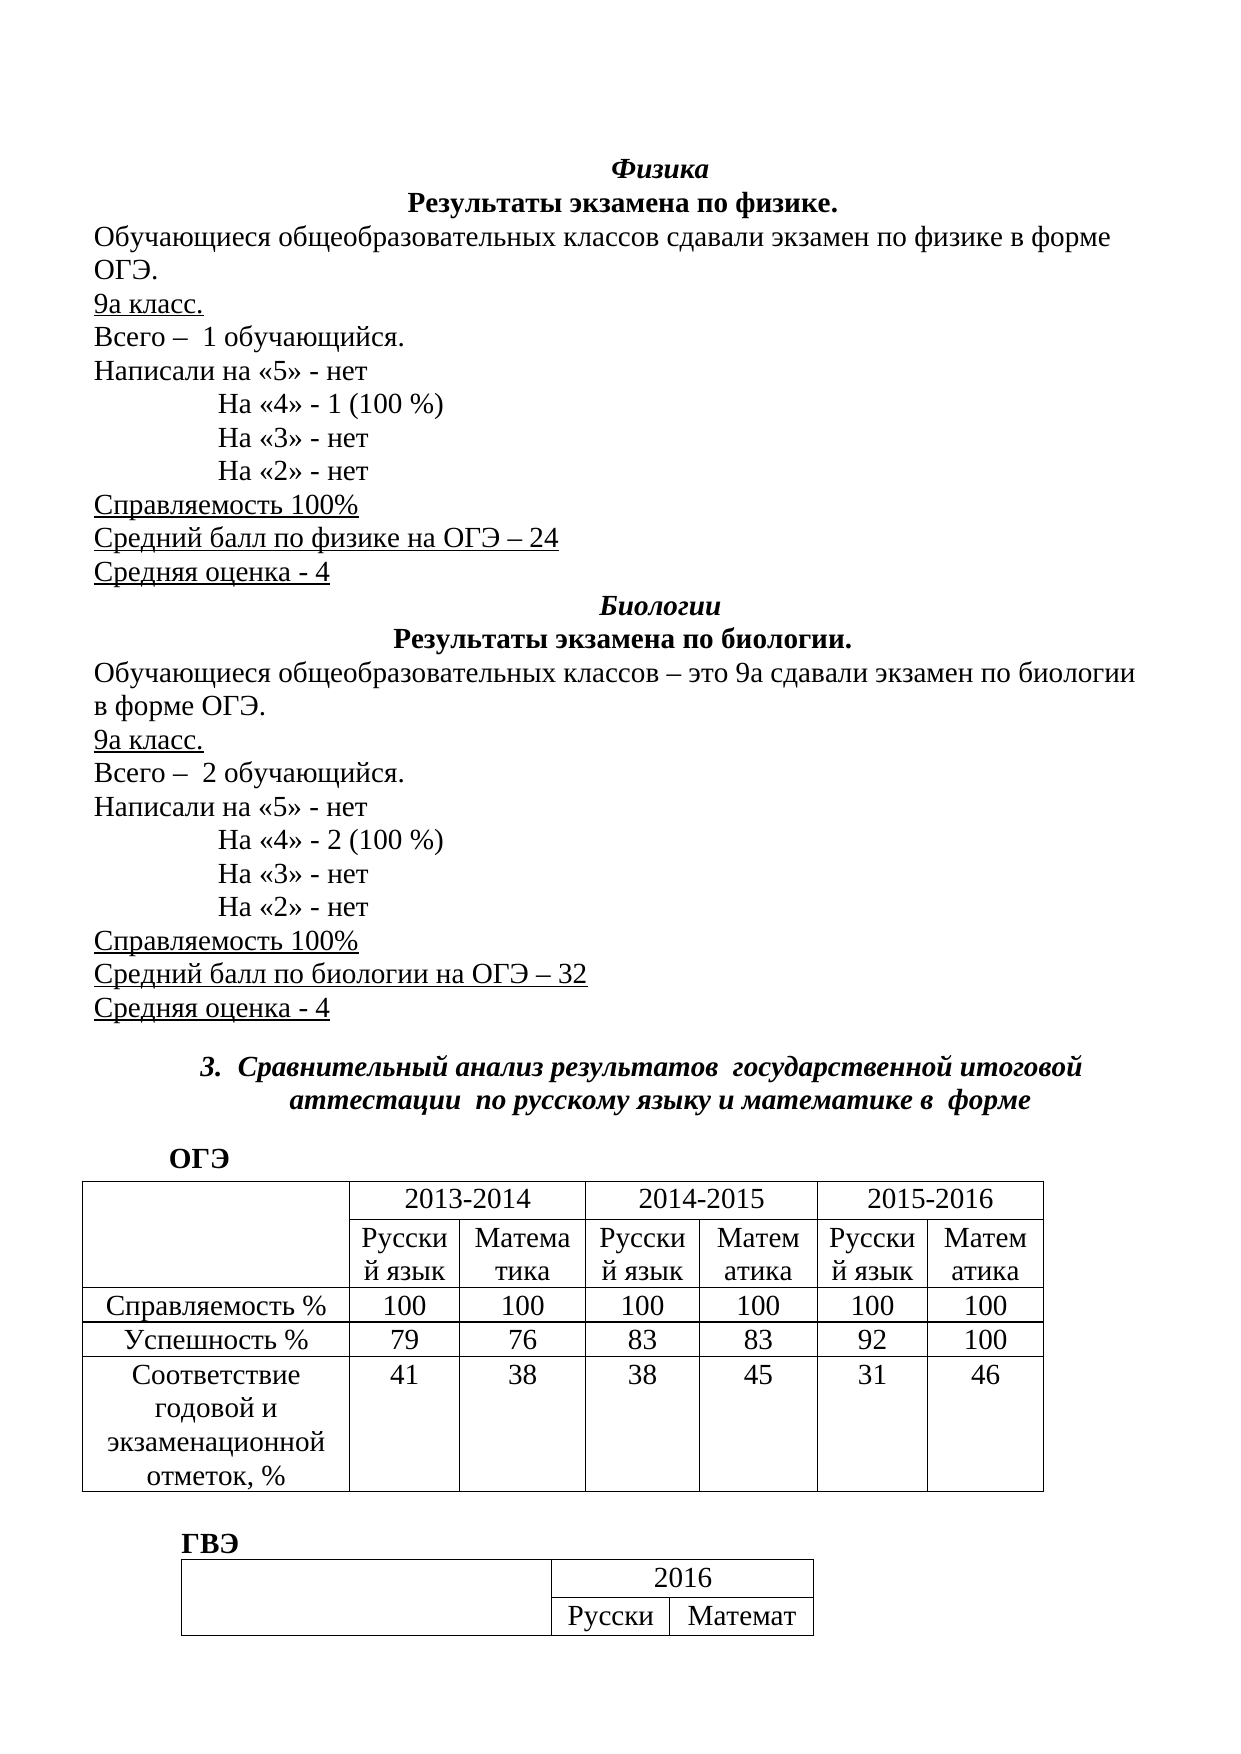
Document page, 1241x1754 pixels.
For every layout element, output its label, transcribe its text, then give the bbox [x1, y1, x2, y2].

table_cell Математика [700, 1220, 817, 1287]
text Справляемость 100% [94, 923, 1152, 957]
text Средняя оценка - 4 [94, 554, 1152, 588]
table_cell 38 [460, 1357, 585, 1491]
text Средний балл по физике на ОГЭ – 24 [94, 521, 1152, 554]
table_cell Справляемость % [83, 1288, 349, 1321]
table_cell 79 [350, 1323, 459, 1356]
text Результаты экзамена по биологии. [94, 621, 1152, 655]
subtitle Сравнительный анализ результатов государственной итоговой аттестации по русскому языку и математике в форме [131, 1049, 1152, 1116]
text Обучающиеся общеобразовательных классов – это 9а сдавали экзамен по биологии в форме ОГЭ. [94, 655, 1152, 722]
table_header [83, 1182, 349, 1287]
table_cell 100 [586, 1288, 699, 1321]
text Средняя оценка - 4 [94, 990, 1152, 1024]
table_cell Русский язык [350, 1220, 459, 1287]
text Физика [169, 152, 1152, 185]
table_cell 100 [350, 1288, 459, 1321]
table_cell Русский язык [818, 1220, 927, 1287]
table_cell Русский язык [586, 1220, 699, 1287]
text 9а класс. [94, 286, 1152, 319]
table_cell 45 [700, 1357, 817, 1491]
text На «4» - 2 (100 %) [94, 822, 1152, 856]
text Обучающиеся общеобразовательных классов сдавали экзамен по физике в форме ОГЭ. [94, 219, 1152, 286]
table_cell 92 [818, 1323, 927, 1356]
table_cell 100 [928, 1288, 1043, 1321]
text Всего – 1 обучающийся. [94, 319, 1152, 353]
text На «2» - нет [94, 889, 1152, 923]
table_cell 83 [586, 1323, 699, 1356]
text На «3» - нет [94, 420, 1152, 453]
text На «3» - нет [94, 856, 1152, 889]
table_cell Математика [460, 1220, 585, 1287]
table_header 2016 [552, 1560, 813, 1597]
table_cell 41 [350, 1357, 459, 1491]
table_header 2013-2014 [350, 1182, 585, 1219]
table_cell 100 [460, 1288, 585, 1321]
table_header 2014-2015 [586, 1182, 817, 1219]
text Написали на «5» - нет [94, 789, 1152, 822]
table_header [182, 1560, 551, 1635]
text Результаты экзамена по физике. [94, 185, 1152, 219]
table_cell Математика [928, 1220, 1043, 1287]
text ГВЭ [94, 1526, 1152, 1559]
table_cell 46 [928, 1357, 1043, 1491]
table_cell 100 [818, 1288, 927, 1321]
text Справляемость 100% [94, 487, 1152, 521]
subtitle ОГЭ [169, 1141, 1152, 1174]
table_header 2015-2016 [818, 1182, 1043, 1219]
text На «2» - нет [94, 453, 1152, 487]
table_cell 31 [818, 1357, 927, 1491]
text На «4» - 1 (100 %) [94, 386, 1152, 420]
table_cell Математика [670, 1598, 813, 1635]
table_cell 38 [586, 1357, 699, 1491]
text 9а класс. [94, 722, 1152, 755]
table_cell Соответствие годовой и экзаменационной отметок, % [83, 1357, 349, 1491]
table_cell Успешность % [83, 1323, 349, 1356]
table_cell 83 [700, 1323, 817, 1356]
text Всего – 2 обучающийся. [94, 755, 1152, 789]
text Средний балл по биологии на ОГЭ – 32 [94, 957, 1152, 990]
text Написали на «5» - нет [94, 353, 1152, 386]
table_cell 100 [700, 1288, 817, 1321]
text Биологии [169, 588, 1152, 621]
table_cell 76 [460, 1323, 585, 1356]
table_cell 100 [928, 1323, 1043, 1356]
table_cell Русский язык [552, 1598, 669, 1635]
